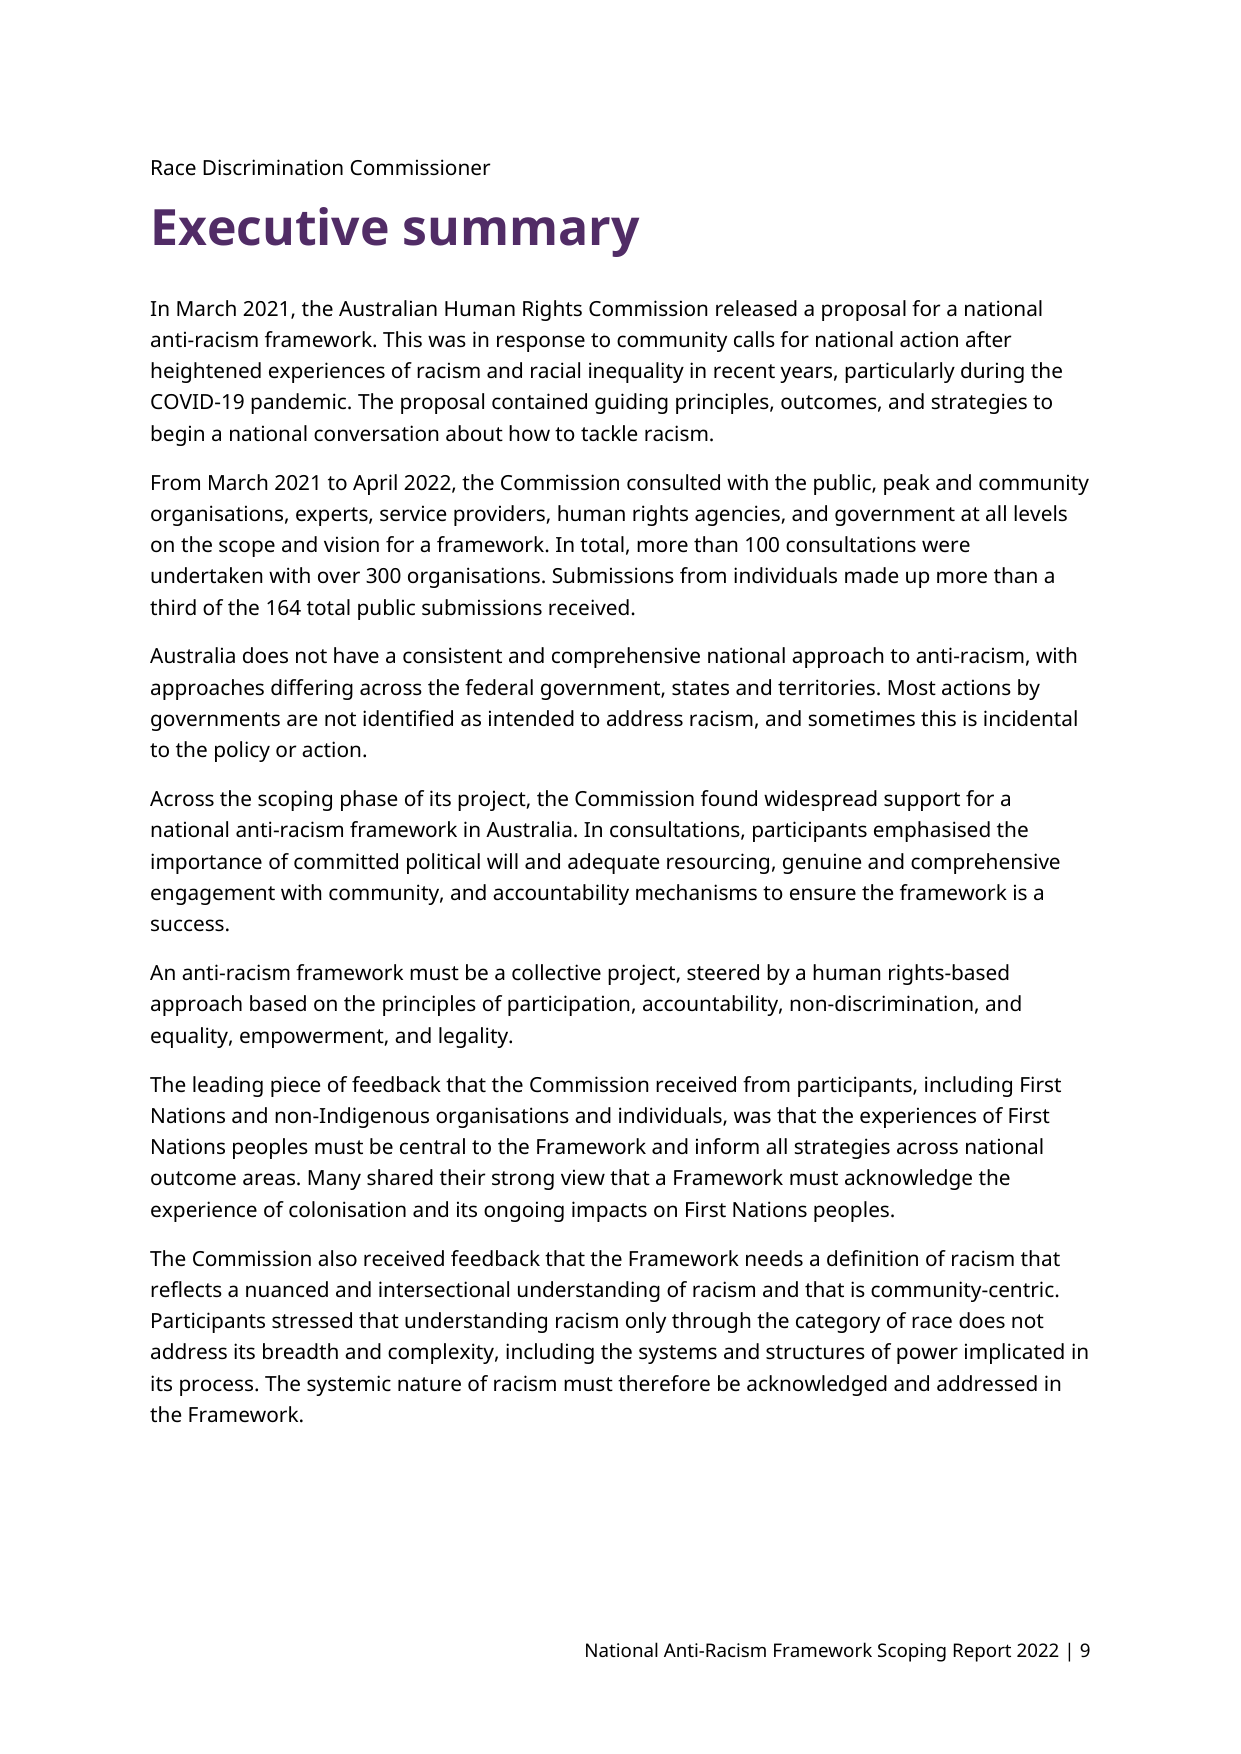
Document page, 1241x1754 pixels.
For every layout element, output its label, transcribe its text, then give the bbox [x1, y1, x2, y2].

subtitle Executive summary [150, 199, 1090, 253]
text Across the scoping phase of its project, the Commission found widespread support for a national anti-racism framework in Australia. In consultations, participants emphasised the importance of committed political will and adequate resourcing, genuine and comprehensive engagement with community, and accountability mechanisms to ensure the framework is a success. [150, 782, 1090, 938]
text The Commission also received feedback that the Framework needs a definition of racism that reflects a nuanced and intersectional understanding of racism and that is community-centric. Participants stressed that understanding racism only through the category of race does not address its breadth and complexity, including the systems and structures of power implicated in its process. The systemic nature of racism must therefore be acknowledged and addressed in the Framework. [150, 1241, 1090, 1428]
text An anti-racism framework must be a collective project, steered by a human rights-based approach based on the principles of participation, accountability, non-discrimination, and equality, empowerment, and legality. [150, 956, 1090, 1049]
text From March 2021 to April 2022, the Commission consulted with the public, peak and community organisations, experts, service providers, human rights agencies, and government at all levels on the scope and vision for a framework. In total, more than 100 consultations were undertaken with over 300 organisations. Submissions from individuals made up more than a third of the 164 total public submissions received. [150, 465, 1090, 621]
text The leading piece of feedback that the Commission received from participants, including First Nations and non-Indigenous organisations and individuals, was that the experiences of First Nations peoples must be central to the Framework and inform all strategies across national outcome areas. Many shared their strong view that a Framework must acknowledge the experience of colonisation and its ongoing impacts on First Nations peoples. [150, 1067, 1090, 1223]
text Australia does not have a consistent and comprehensive national approach to anti-racism, with approaches differing across the federal government, states and territories. Most actions by governments are not identified as intended to address racism, and sometimes this is incidental to the policy or action. [150, 639, 1090, 764]
text In March 2021, the Australian Human Rights Commission released a proposal for a national anti-racism framework. This was in response to community calls for national action after heightened experiences of racism and racial inequality in recent years, particularly during the COVID-19 pandemic. The proposal contained guiding principles, outcomes, and strategies to begin a national conversation about how to tackle racism. [150, 291, 1090, 447]
text Race Discrimination Commissioner [150, 150, 1090, 181]
